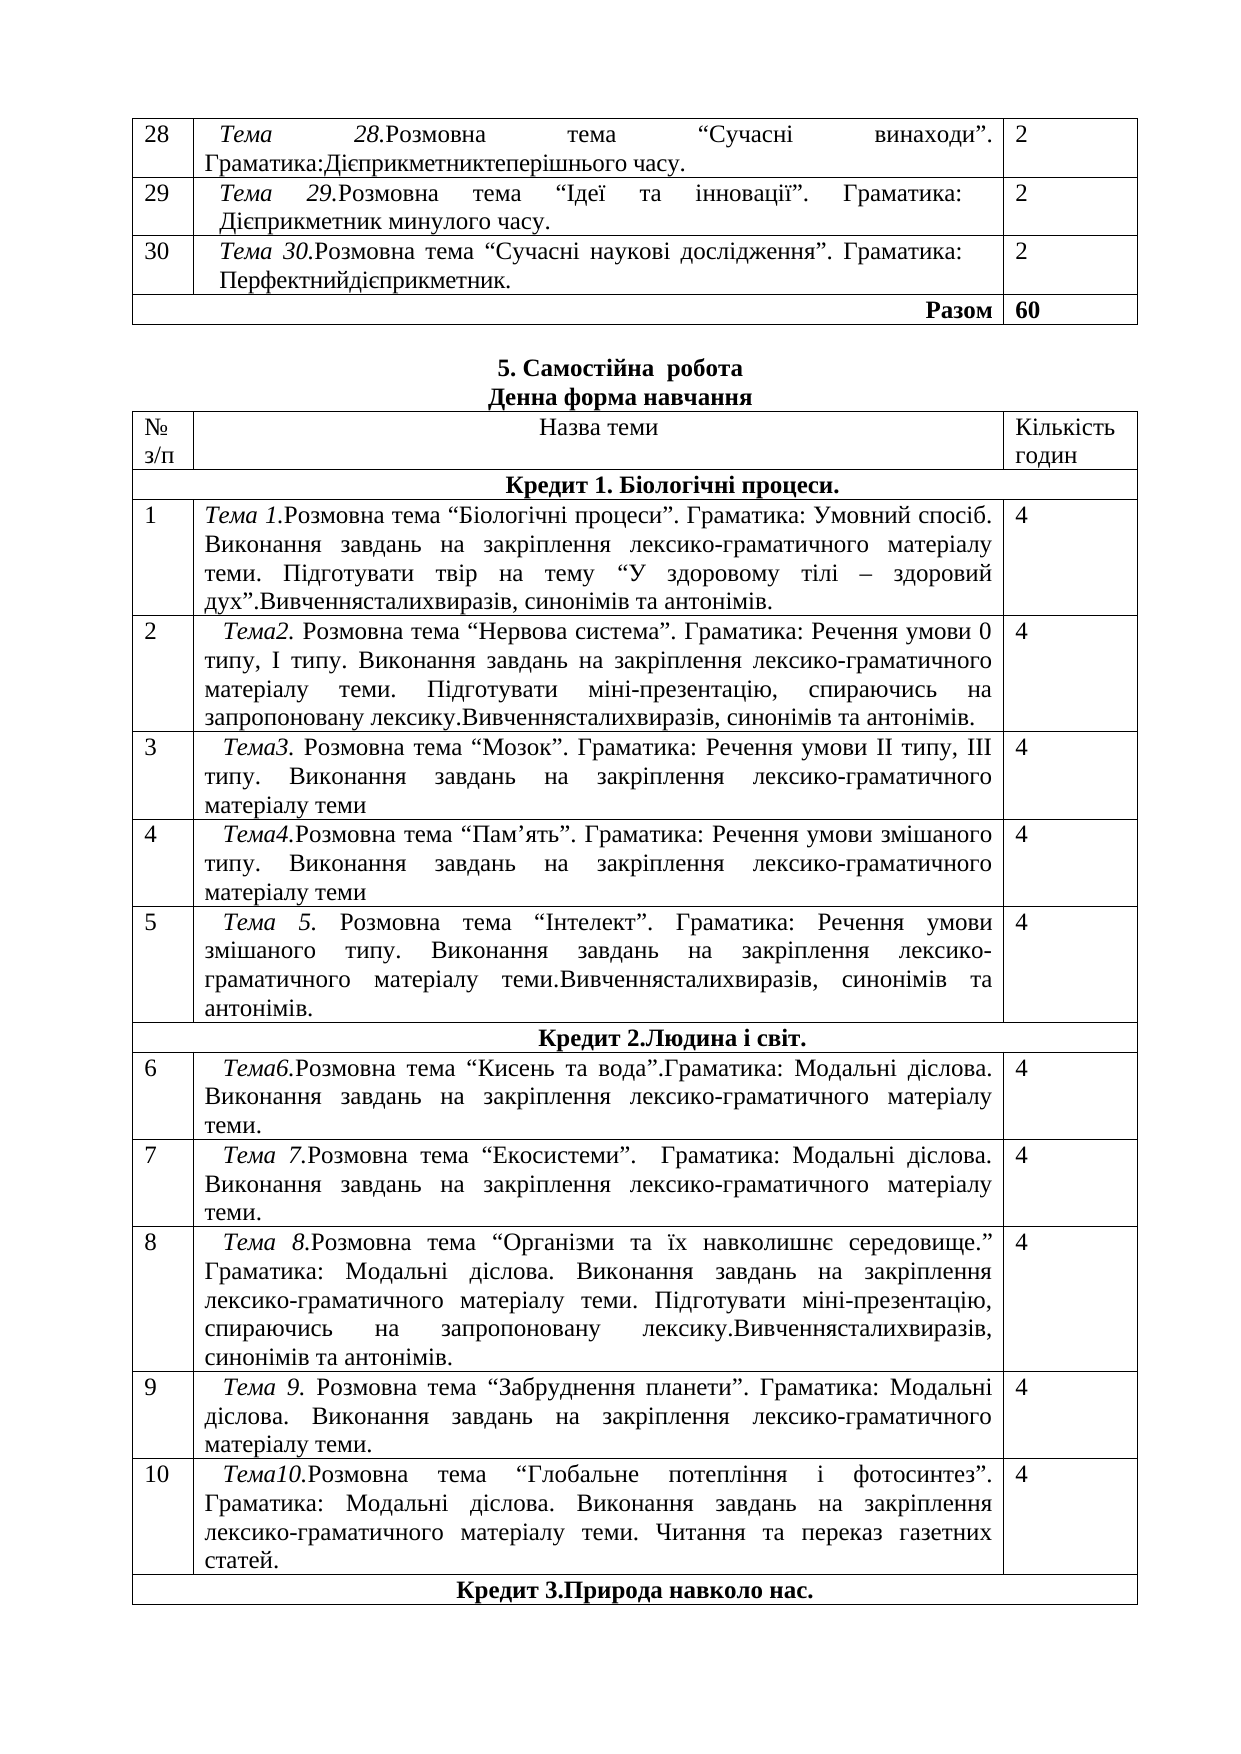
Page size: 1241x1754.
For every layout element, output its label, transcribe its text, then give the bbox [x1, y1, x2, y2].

table_cell 4 [1004, 616, 1137, 731]
table_cell 28 [133, 119, 193, 177]
table_cell Тема2. Розмовна тема “Нервова система”. Граматика: Речення умови 0 типу, І типу. Виконання завдань на закріплення лексико-граматичного матеріалу теми. Підготувати міні-презентацію, спираючись на запропоновану лексику.Вивченнясталихвиразів, синонімів та антонімів. [194, 616, 1003, 731]
table_cell 4 [133, 820, 193, 906]
table_cell 2 [1004, 119, 1137, 177]
table_header Кількість годин [1004, 412, 1137, 469]
table_cell 10 [133, 1459, 193, 1574]
table_cell Тема 8.Розмовна тема “Організми та їх навколишнє середовище.” Граматика: Модальні діслова. Виконання завдань на закріплення лексико-граматичного матеріалу теми. Підготувати міні-презентацію, спираючись на запропоновану лексику.Вивченнясталихвиразів, синонімів та антонімів. [194, 1227, 1003, 1371]
table_cell Тема 9. Розмовна тема “Забруднення планети”. Граматика: Модальні діслова. Виконання завдань на закріплення лексико-граматичного матеріалу теми. [194, 1372, 1003, 1458]
table_cell 4 [1004, 1227, 1137, 1371]
table_header Назва теми [194, 412, 1003, 469]
table_cell Кредит 3.Природа навколо нас. [133, 1575, 1137, 1604]
table_cell Тема4.Розмовна тема “Пам’ять”. Граматика: Речення умови змішаного типу. Виконання завдань на закріплення лексико-граматичного матеріалу теми [194, 820, 1003, 906]
table_cell Тема 29.Розмовна тема “Ідеї та інновації”. Граматика: Дієприкметник минулого часу. [194, 178, 1003, 235]
table_cell 2 [1004, 178, 1137, 235]
table_cell Тема10.Розмовна тема “Глобальне потепління і фотосинтез”. Граматика: Модальні діслова. Виконання завдань на закріплення лексико-граматичного матеріалу теми. Читання та переказ газетних статей. [194, 1459, 1003, 1574]
table_cell 4 [1004, 1053, 1137, 1139]
table_cell 4 [1004, 732, 1137, 818]
table_cell Кредит 2.Людина і світ. [133, 1023, 1137, 1052]
table_cell Тема 28.Розмовна тема “Сучасні винаходи”. Граматика:Дієприкметниктеперішнього часу. [194, 119, 1003, 177]
table_cell 8 [133, 1227, 193, 1371]
table_cell 5 [133, 907, 193, 1022]
table_cell 2 [133, 616, 193, 731]
table_cell Кредит 1. Біологічні процеси. [133, 470, 1137, 499]
table_cell 4 [1004, 1140, 1137, 1226]
table_cell 6 [133, 1053, 193, 1139]
table_cell 4 [1004, 1459, 1137, 1574]
table_header № з/п [133, 412, 193, 469]
table_cell Разом [133, 295, 1003, 323]
table_cell Тема 1.Розмовна тема “Біологічні процеси”. Граматика: Умовний спосіб. Виконання завдань на закріплення лексико-граматичного матеріалу теми. Підготувати твір на тему “У здоровому тілі – здоровий дух”.Вивченнясталихвиразів, синонімів та антонімів. [194, 500, 1003, 615]
table_cell Тема3. Розмовна тема “Мозок”. Граматика: Речення умови ІІ типу, ІІІ типу. Виконання завдань на закріплення лексико-граматичного матеріалу теми [194, 732, 1003, 818]
table_cell 60 [1004, 295, 1137, 323]
table_cell 4 [1004, 820, 1137, 906]
table_cell 2 [1004, 236, 1137, 294]
table_cell 7 [133, 1140, 193, 1226]
table_cell 4 [1004, 907, 1137, 1022]
table_cell 1 [133, 500, 193, 615]
table_cell 9 [133, 1372, 193, 1458]
text Денна форма навчання [118, 382, 1122, 411]
table_cell 30 [133, 236, 193, 294]
table_cell 4 [1004, 500, 1137, 615]
text 5. Самостійна робота [118, 353, 1122, 382]
table_cell Тема 7.Розмовна тема “Екосистеми”. Граматика: Модальні діслова. Виконання завдань на закріплення лексико-граматичного матеріалу теми. [194, 1140, 1003, 1226]
table_cell Тема 30.Розмовна тема “Сучасні наукові дослідження”. Граматика: Перфектнийдієприкметник. [194, 236, 1003, 294]
table_cell 4 [1004, 1372, 1137, 1458]
table_cell 29 [133, 178, 193, 235]
table_cell Тема 5. Розмовна тема “Інтелект”. Граматика: Речення умови змішаного типу. Виконання завдань на закріплення лексико-граматичного матеріалу теми.Вивченнясталихвиразів, синонімів та антонімів. [194, 907, 1003, 1022]
table_cell 3 [133, 732, 193, 818]
table_cell Тема6.Розмовна тема “Кисень та вода”.Граматика: Модальні діслова. Виконання завдань на закріплення лексико-граматичного матеріалу теми. [194, 1053, 1003, 1139]
